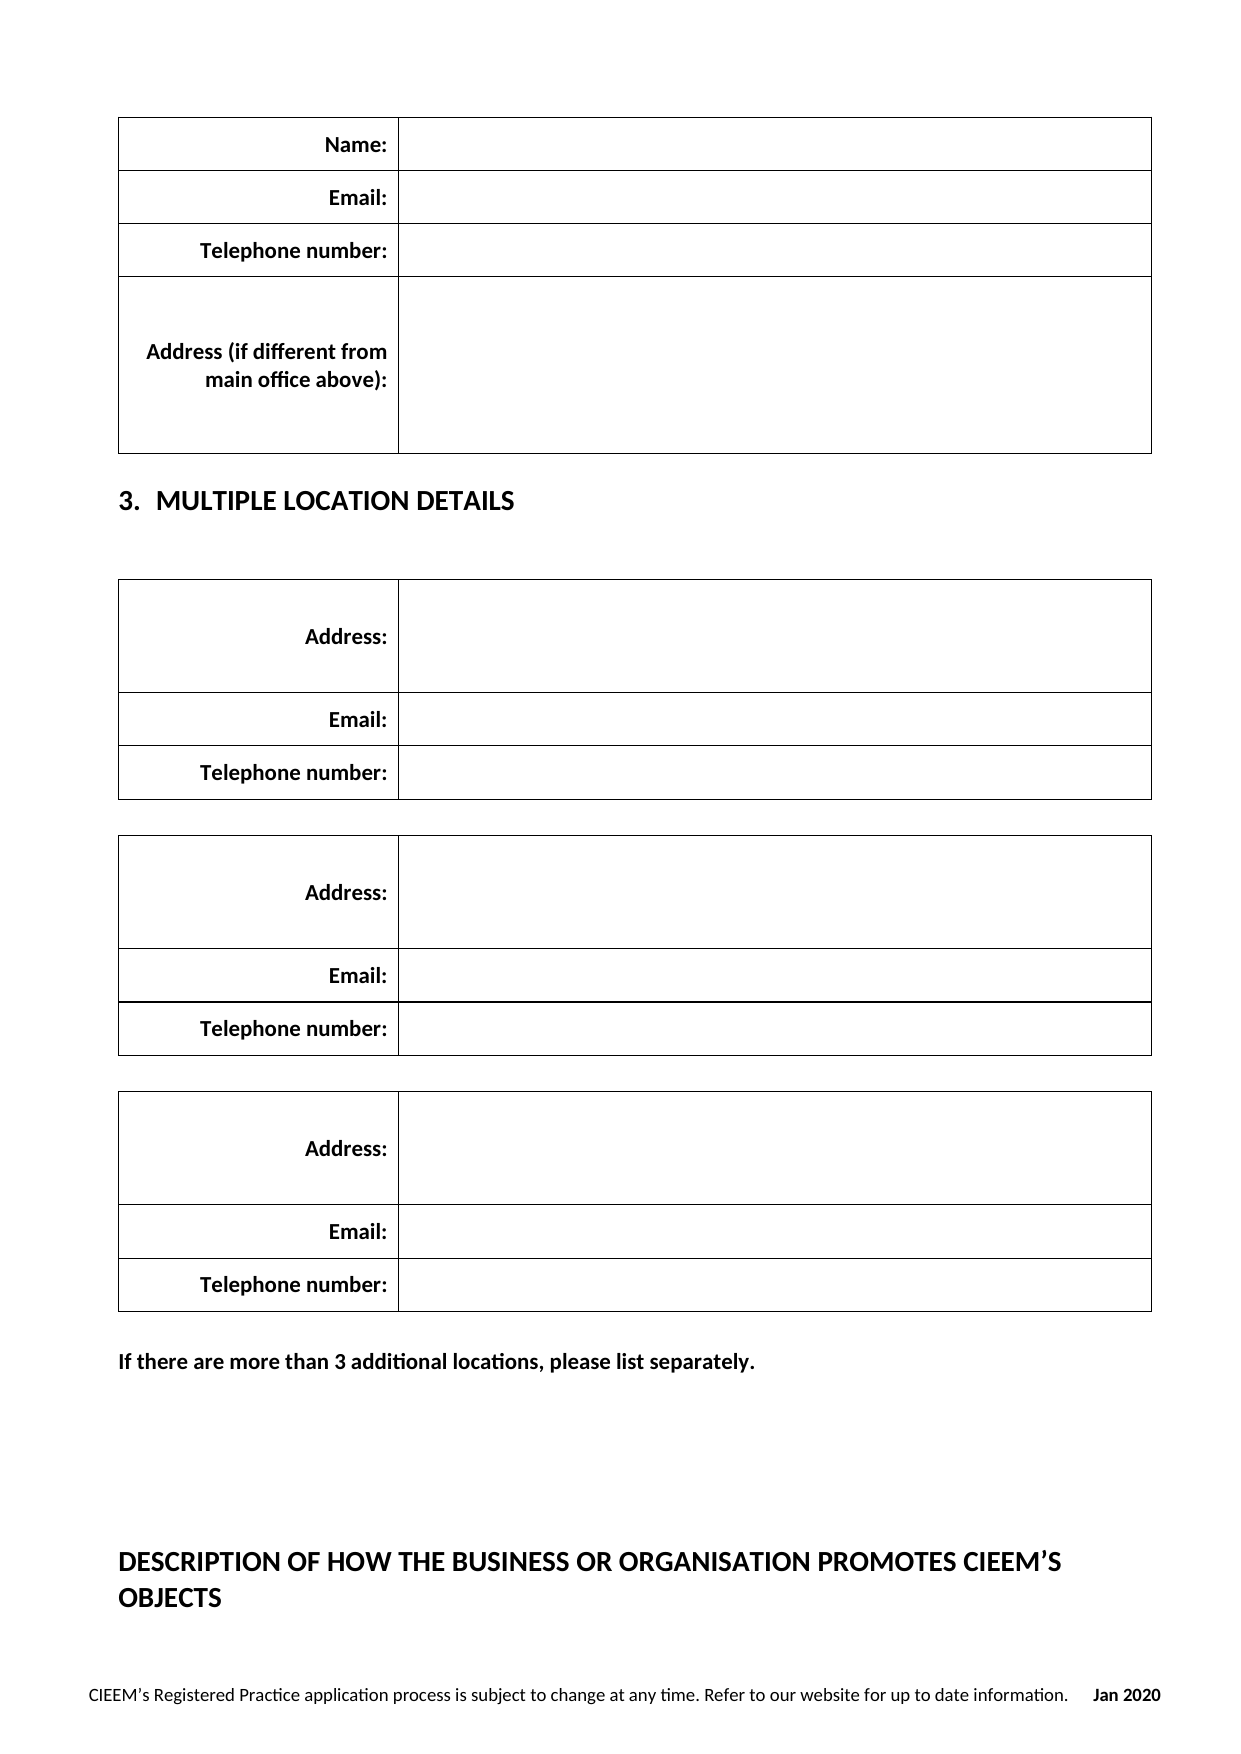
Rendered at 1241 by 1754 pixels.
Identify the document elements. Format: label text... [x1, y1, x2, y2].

table_cell Telephone number: [119, 224, 398, 276]
table_header [399, 118, 1151, 170]
table_cell [399, 277, 1151, 453]
table_header [399, 580, 1151, 692]
table_cell Telephone number: [119, 1259, 398, 1311]
table_header Name: [119, 118, 398, 170]
table_header [399, 836, 1151, 948]
table_cell [399, 949, 1151, 1001]
table_header Address: [119, 836, 398, 948]
list MULTIPLE LOCATION DETAILS [118, 482, 1137, 517]
table_cell [399, 1003, 1151, 1054]
table_header [399, 1092, 1151, 1204]
table_cell Telephone number: [119, 746, 398, 798]
text DESCRIPTION OF HOW THE BUSINESS OR ORGANISATION PROMOTES CIEEM’S OBJECTS [118, 1543, 1137, 1614]
table_cell [399, 224, 1151, 276]
table_cell Telephone number: [119, 1003, 398, 1054]
table_header Address: [119, 1092, 398, 1204]
table_cell [399, 746, 1151, 798]
table_cell Email: [119, 171, 398, 223]
table_cell [399, 1205, 1151, 1257]
table_header Address: [119, 580, 398, 692]
text If there are more than 3 additional locations, please list separately. [118, 1347, 1137, 1375]
table_cell [399, 1259, 1151, 1311]
table_cell Email: [119, 949, 398, 1001]
table_cell Address (if different from main office above): [119, 277, 398, 453]
table_cell Email: [119, 1205, 398, 1257]
table_cell [399, 693, 1151, 745]
table_cell Email: [119, 693, 398, 745]
table_cell [399, 171, 1151, 223]
